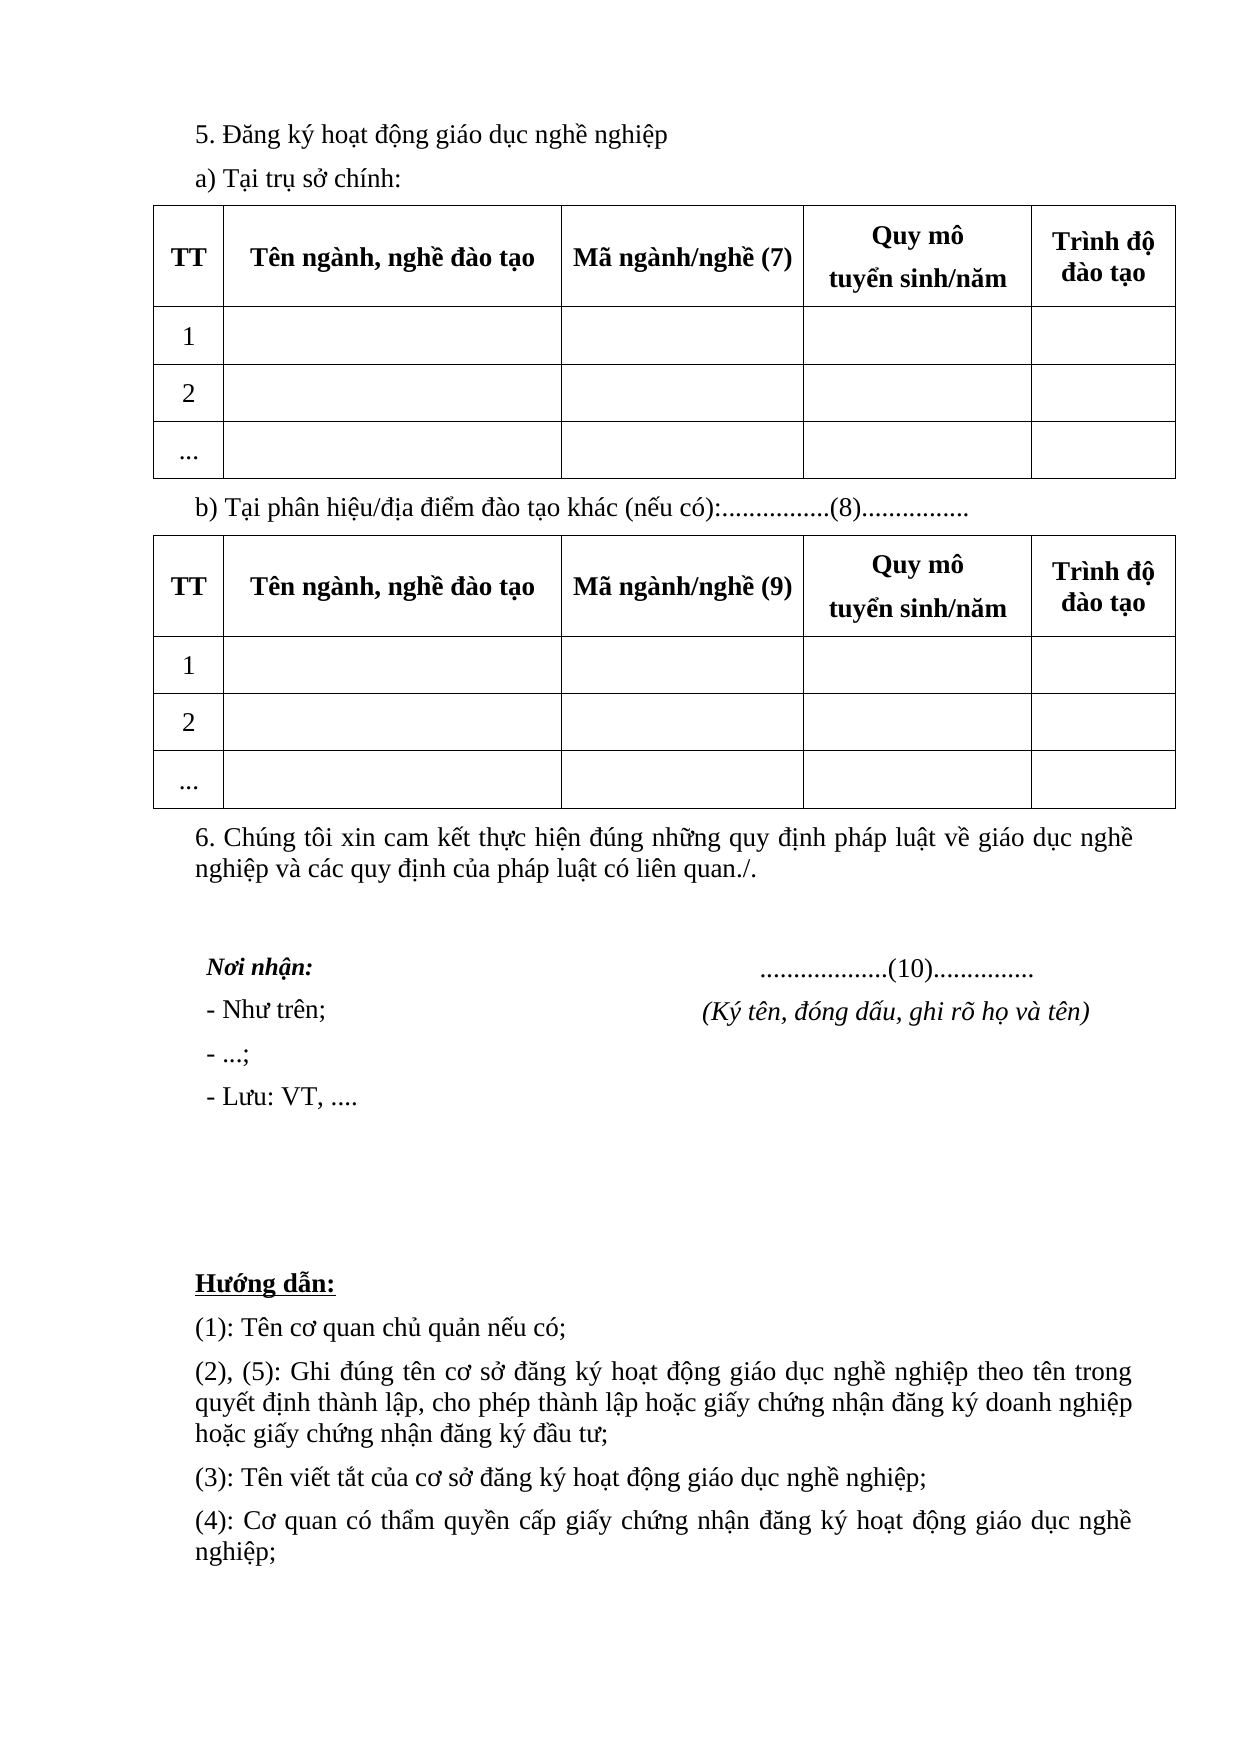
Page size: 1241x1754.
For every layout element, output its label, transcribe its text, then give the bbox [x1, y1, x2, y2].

table_header Mã ngành/nghề (9) [562, 536, 803, 636]
table_cell [562, 422, 803, 478]
text (1): Tên cơ quan chủ quản nếu có; [195, 1311, 1134, 1342]
table_cell [804, 422, 1031, 478]
table_cell [562, 365, 803, 421]
table_cell [804, 694, 1031, 750]
table_header Trình độ đào tạo [1032, 206, 1175, 306]
table_cell [562, 307, 803, 363]
table_cell 2 [154, 694, 223, 750]
table_header Tên ngành, nghề đào tạo [224, 206, 561, 306]
table_header Trình độ đào tạo [1032, 536, 1175, 636]
table_cell [224, 751, 561, 807]
table_cell [804, 637, 1031, 693]
table_cell 2 [154, 365, 223, 421]
table_cell 1 [154, 637, 223, 693]
text (4): Cơ quan có thẩm quyền cấp giấy chứng nhận đăng ký hoạt động giáo dục nghề nghiệp; [195, 1504, 1134, 1567]
table_cell [1032, 637, 1175, 693]
text b) Tại phân hiệu/địa điểm đào tạo khác (nếu có):................(8)................ [195, 491, 1134, 522]
text (3): Tên viết tắt của cơ sở đăng ký hoạt động giáo dục nghề nghiệp; [195, 1461, 1134, 1492]
table_cell [224, 307, 561, 363]
table_header TT [154, 206, 223, 306]
table_header ...................(10)............... (Ký tên, đóng dấu, ghi rõ họ và tên) [660, 939, 1134, 1124]
table_cell ... [154, 422, 223, 478]
table_header TT [154, 536, 223, 636]
table_cell [562, 637, 803, 693]
table_cell [224, 365, 561, 421]
text 6. Chúng tôi xin cam kết thực hiện đúng những quy định pháp luật về giáo dục nghề nghiệp và các quy định của pháp luật có liên quan./. [195, 821, 1134, 883]
table_cell [1032, 307, 1175, 363]
text (2), (5): Ghi đúng tên cơ sở đăng ký hoạt động giáo dục nghề nghiệp theo tên trong quyết định thành lập, cho phép thành lập hoặc giấy chứng nhận đăng ký doanh nghiệp hoặc giấy chứng nhận đăng ký đầu tư; [195, 1355, 1134, 1448]
table_cell [224, 422, 561, 478]
table_cell [224, 694, 561, 750]
table_cell [804, 751, 1031, 807]
table_cell [562, 694, 803, 750]
table_cell [562, 751, 803, 807]
table_header Tên ngành, nghề đào tạo [224, 536, 561, 636]
table_cell [1032, 694, 1175, 750]
table_cell 1 [154, 307, 223, 363]
text a) Tại trụ sở chính: [195, 162, 1134, 193]
table_header Nơi nhận: - Như trên; - ...; - Lưu: VT, .... [195, 939, 660, 1124]
table_cell [1032, 751, 1175, 807]
table_cell [224, 637, 561, 693]
table_cell [1032, 422, 1175, 478]
text 5. Đăng ký hoạt động giáo dục nghề nghiệp [195, 118, 1134, 149]
table_header Mã ngành/nghề (7) [562, 206, 803, 306]
table_header Quy mô tuyển sinh/năm [804, 206, 1031, 306]
table_header Quy mô tuyển sinh/năm [804, 536, 1031, 636]
text Hướng dẫn: [195, 1267, 1134, 1299]
table_cell [1032, 365, 1175, 421]
table_cell [804, 307, 1031, 363]
table_cell [804, 365, 1031, 421]
table_cell ... [154, 751, 223, 807]
